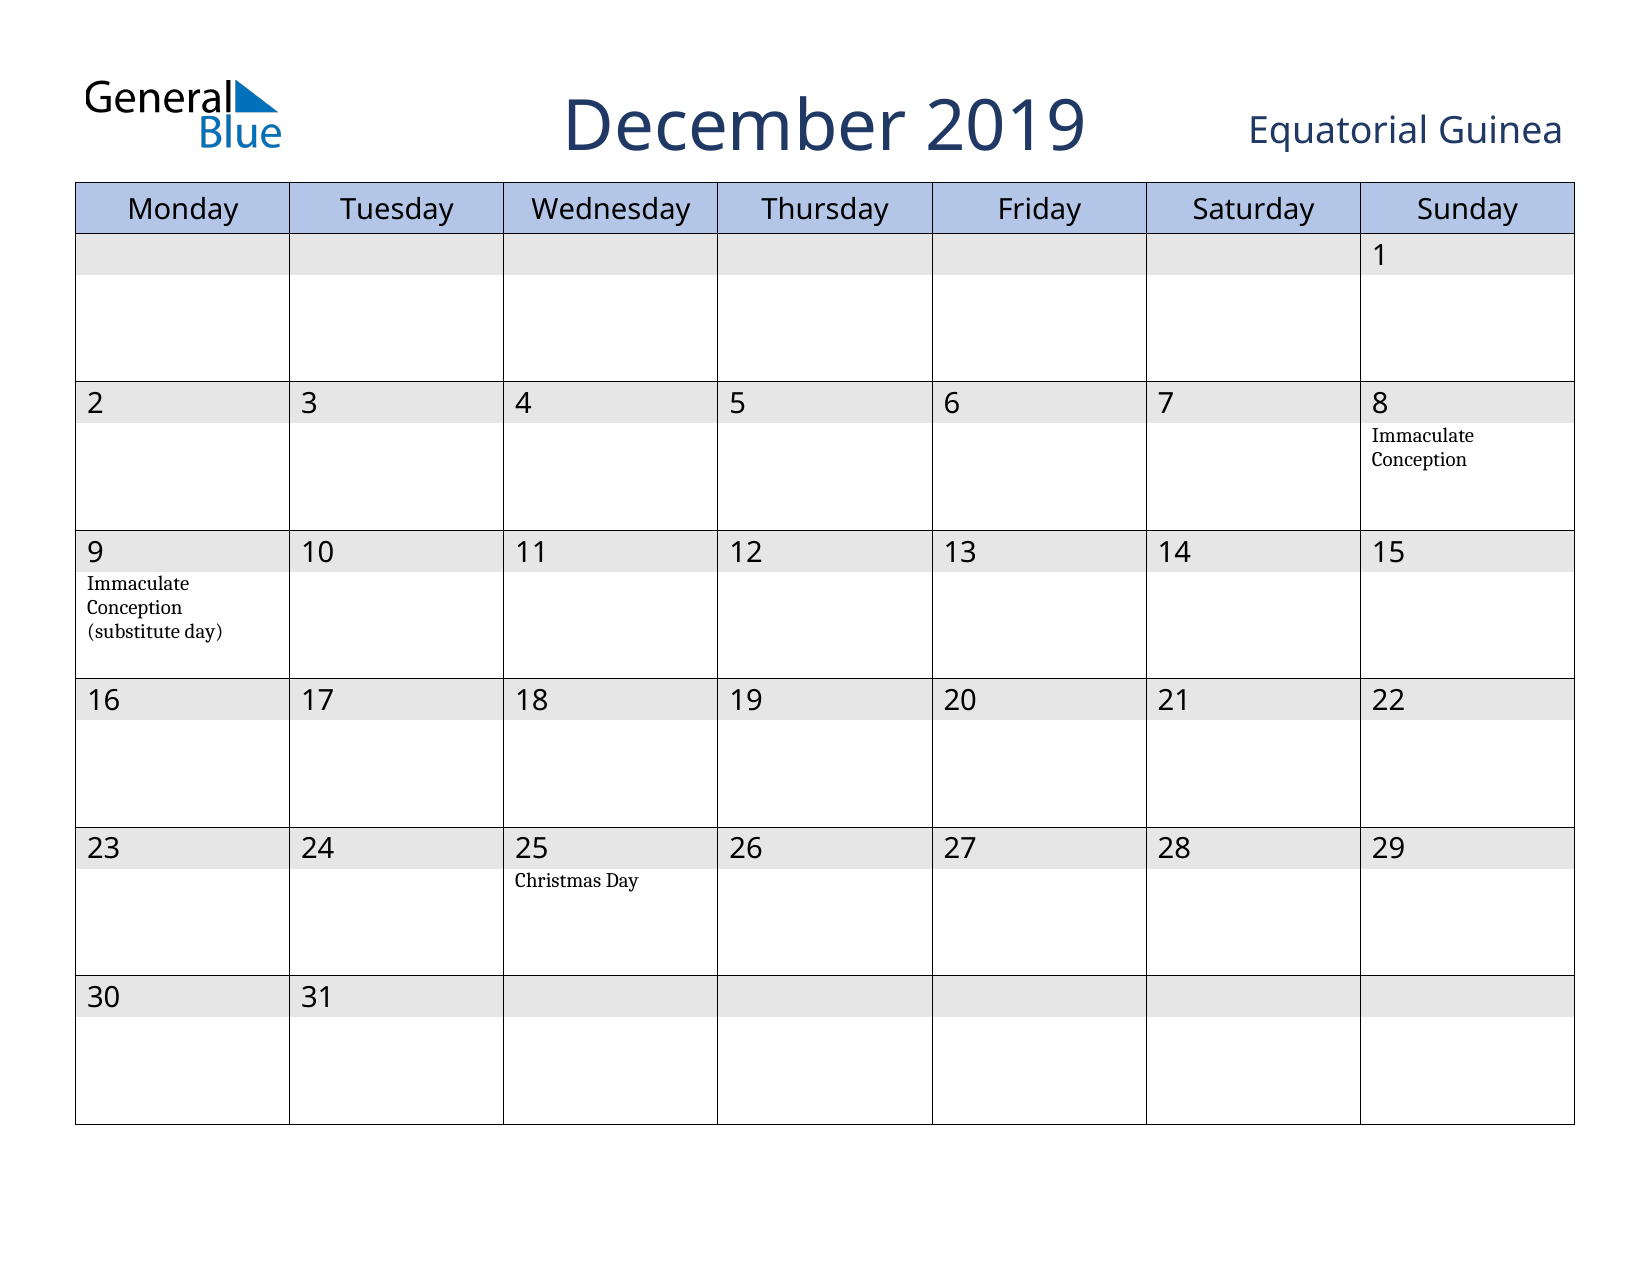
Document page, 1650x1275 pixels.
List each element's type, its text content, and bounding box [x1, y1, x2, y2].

table_cell [933, 720, 1146, 827]
table_cell 22 [1361, 679, 1574, 720]
table_cell [1147, 1017, 1360, 1123]
table_cell 18 [504, 679, 717, 720]
table_cell [933, 423, 1146, 530]
table_cell [504, 275, 717, 381]
table_cell [718, 976, 932, 1017]
table_cell 31 [290, 976, 503, 1017]
table_cell [718, 869, 932, 975]
table_cell [290, 720, 503, 827]
table_cell [76, 275, 289, 381]
table_cell 29 [1361, 828, 1574, 869]
table_cell [933, 572, 1146, 678]
table_cell 30 [76, 976, 289, 1017]
table_cell Tuesday [290, 183, 503, 233]
table_cell Sunday [1361, 183, 1574, 233]
table_cell 20 [933, 679, 1146, 720]
table_cell 11 [504, 531, 717, 572]
table_cell Saturday [1147, 183, 1360, 233]
table_cell [1147, 423, 1360, 530]
table_header December 2019 [504, 75, 1146, 182]
table_cell [1361, 572, 1574, 678]
table_cell [933, 234, 1146, 275]
table_cell [290, 1017, 503, 1123]
table_cell [76, 720, 289, 827]
table_cell [718, 572, 932, 678]
table_cell [290, 275, 503, 381]
table_cell [933, 869, 1146, 975]
table_cell 19 [718, 679, 932, 720]
table_cell 4 [504, 382, 717, 423]
table_header [76, 75, 503, 182]
table_cell [290, 869, 503, 975]
table_cell [718, 275, 932, 381]
table_cell [1361, 720, 1574, 827]
table_cell 26 [718, 828, 932, 869]
table_cell [718, 234, 932, 275]
table_cell 25 [504, 828, 717, 869]
table_header Equatorial Guinea [1146, 75, 1574, 182]
table_cell Thursday [718, 183, 932, 233]
table_cell [504, 572, 717, 678]
table_cell Immaculate Conception [1361, 423, 1574, 530]
table_cell 16 [76, 679, 289, 720]
table_cell [718, 1017, 932, 1123]
table_cell [504, 234, 717, 275]
table_cell 5 [718, 382, 932, 423]
table_cell [1361, 1017, 1574, 1123]
table_cell 8 [1361, 382, 1574, 423]
table_cell 21 [1147, 679, 1360, 720]
table_cell [76, 869, 289, 975]
table_cell [290, 234, 503, 275]
table_cell [1361, 869, 1574, 975]
table_cell [1147, 572, 1360, 678]
table_cell [718, 720, 932, 827]
table_cell 12 [718, 531, 932, 572]
table_cell [76, 423, 289, 530]
table_cell [290, 423, 503, 530]
table_cell [1147, 869, 1360, 975]
table_cell 14 [1147, 531, 1360, 572]
table_cell Friday [933, 183, 1146, 233]
table_cell [1361, 976, 1574, 1017]
table_cell [504, 720, 717, 827]
table_cell [1147, 275, 1360, 381]
table_cell [504, 976, 717, 1017]
table_cell 13 [933, 531, 1146, 572]
table_cell [1361, 275, 1574, 381]
table_cell [504, 423, 717, 530]
table_cell [76, 234, 289, 275]
table_cell [933, 976, 1146, 1017]
table_cell 7 [1147, 382, 1360, 423]
table_cell Immaculate Conception (substitute day) [76, 572, 289, 678]
table_cell 27 [933, 828, 1146, 869]
table_cell 3 [290, 382, 503, 423]
table_cell [718, 423, 932, 530]
table_cell 1 [1361, 234, 1574, 275]
table_cell [76, 1017, 289, 1123]
table_cell [1147, 720, 1360, 827]
picture [86, 80, 281, 148]
table_cell 17 [290, 679, 503, 720]
table_cell 24 [290, 828, 503, 869]
table_cell [933, 1017, 1146, 1123]
table_cell 28 [1147, 828, 1360, 869]
table_cell 15 [1361, 531, 1574, 572]
table_cell [1147, 976, 1360, 1017]
table_cell [290, 572, 503, 678]
table_cell [504, 1017, 717, 1123]
table_cell 10 [290, 531, 503, 572]
table_cell 23 [76, 828, 289, 869]
table_cell 6 [933, 382, 1146, 423]
table_cell [933, 275, 1146, 381]
table_cell Christmas Day [504, 869, 717, 975]
table_cell [1147, 234, 1360, 275]
table_cell Wednesday [504, 183, 717, 233]
table_cell 2 [76, 382, 289, 423]
table_cell 9 [76, 531, 289, 572]
table_cell Monday [76, 183, 289, 233]
